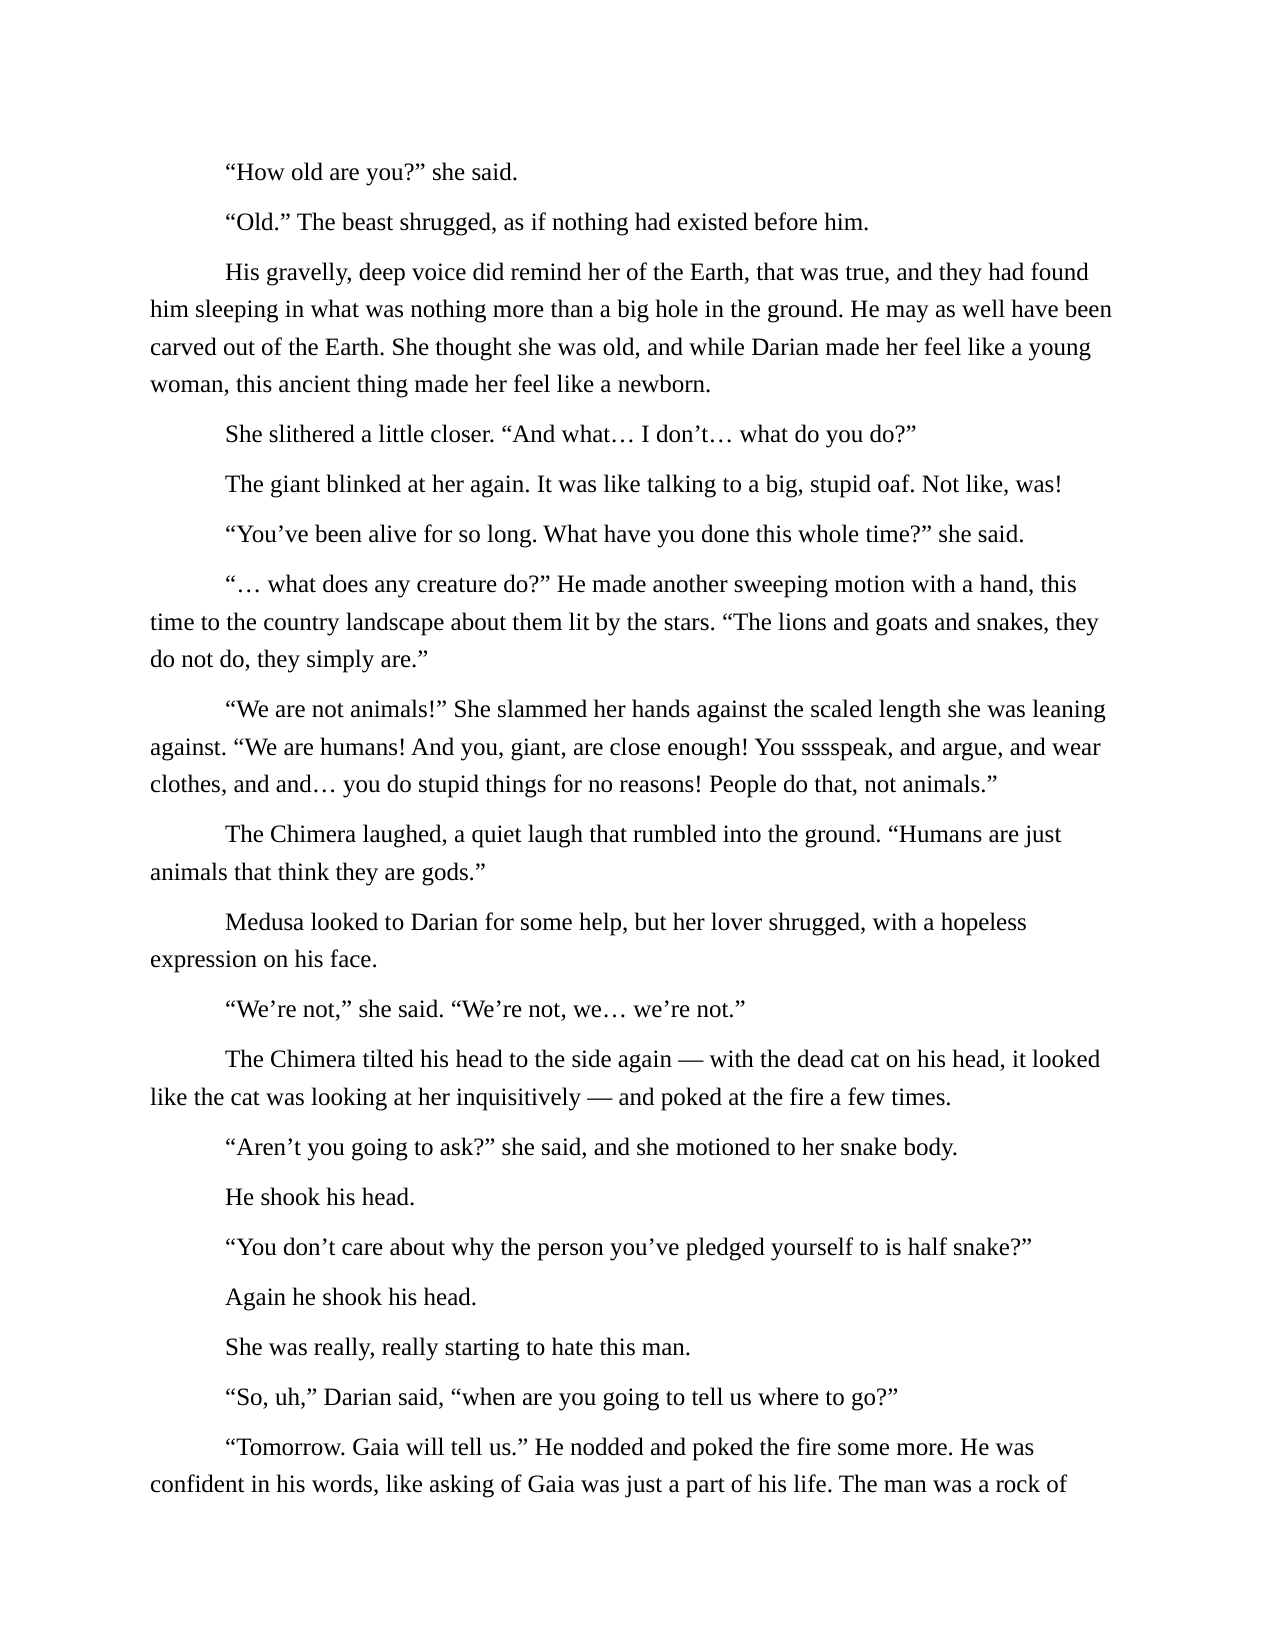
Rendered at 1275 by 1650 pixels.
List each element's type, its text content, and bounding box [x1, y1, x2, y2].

text “You don’t care about why the person you’ve pledged yourself to is half snake?” [150, 1225, 1125, 1262]
text “We’re not,” she said. “We’re not, we… we’re not.” [150, 987, 1125, 1025]
text “Aren’t you going to ask?” she said, and she motioned to her snake body. [150, 1125, 1125, 1162]
text She slithered a little closer. “And what… I don’t… what do you do?” [150, 412, 1125, 450]
text “So, uh,” Darian said, “when are you going to tell us where to go?” [150, 1375, 1125, 1412]
text “… what does any creature do?” He made another sweeping motion with a hand, this time to the country landscape about them lit by the stars. “The lions and goats and snakes, they do not do, they simply are.” [150, 562, 1125, 675]
text He shook his head. [150, 1175, 1125, 1212]
text “Old.” The beast shrugged, as if nothing had existed before him. [150, 200, 1125, 237]
text Again he shook his head. [150, 1275, 1125, 1312]
text The Chimera tilted his head to the side again — with the dead cat on his head, it looked like the cat was looking at her inquisitively — and poked at the fire a few times. [150, 1037, 1125, 1112]
text “You’ve been alive for so long. What have you done this whole time?” she said. [150, 512, 1125, 550]
text She was really, really starting to hate this man. [150, 1325, 1125, 1362]
text “We are not animals!” She slammed her hands against the scaled length she was leaning against. “We are humans! And you, giant, are close enough! You sssspeak, and argue, and wear clothes, and and… you do stupid things for no reasons! People do that, not animals.” [150, 687, 1125, 800]
text Medusa looked to Darian for some help, but her lover shrugged, with a hopeless expression on his face. [150, 900, 1125, 975]
text His gravelly, deep voice did remind her of the Earth, that was true, and they had found him sleeping in what was nothing more than a big hole in the ground. He may as well have been carved out of the Earth. She thought she was old, and while Darian made her feel like a young woman, this ancient thing made her feel like a newborn. [150, 250, 1125, 400]
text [150, 1425, 1125, 1500]
text The giant blinked at her again. It was like talking to a big, stupid oaf. Not like, was! [150, 462, 1125, 500]
text “How old are you?” she said. [150, 150, 1125, 187]
text The Chimera laughed, a quiet laugh that rumbled into the ground. “Humans are just animals that think they are gods.” [150, 812, 1125, 887]
